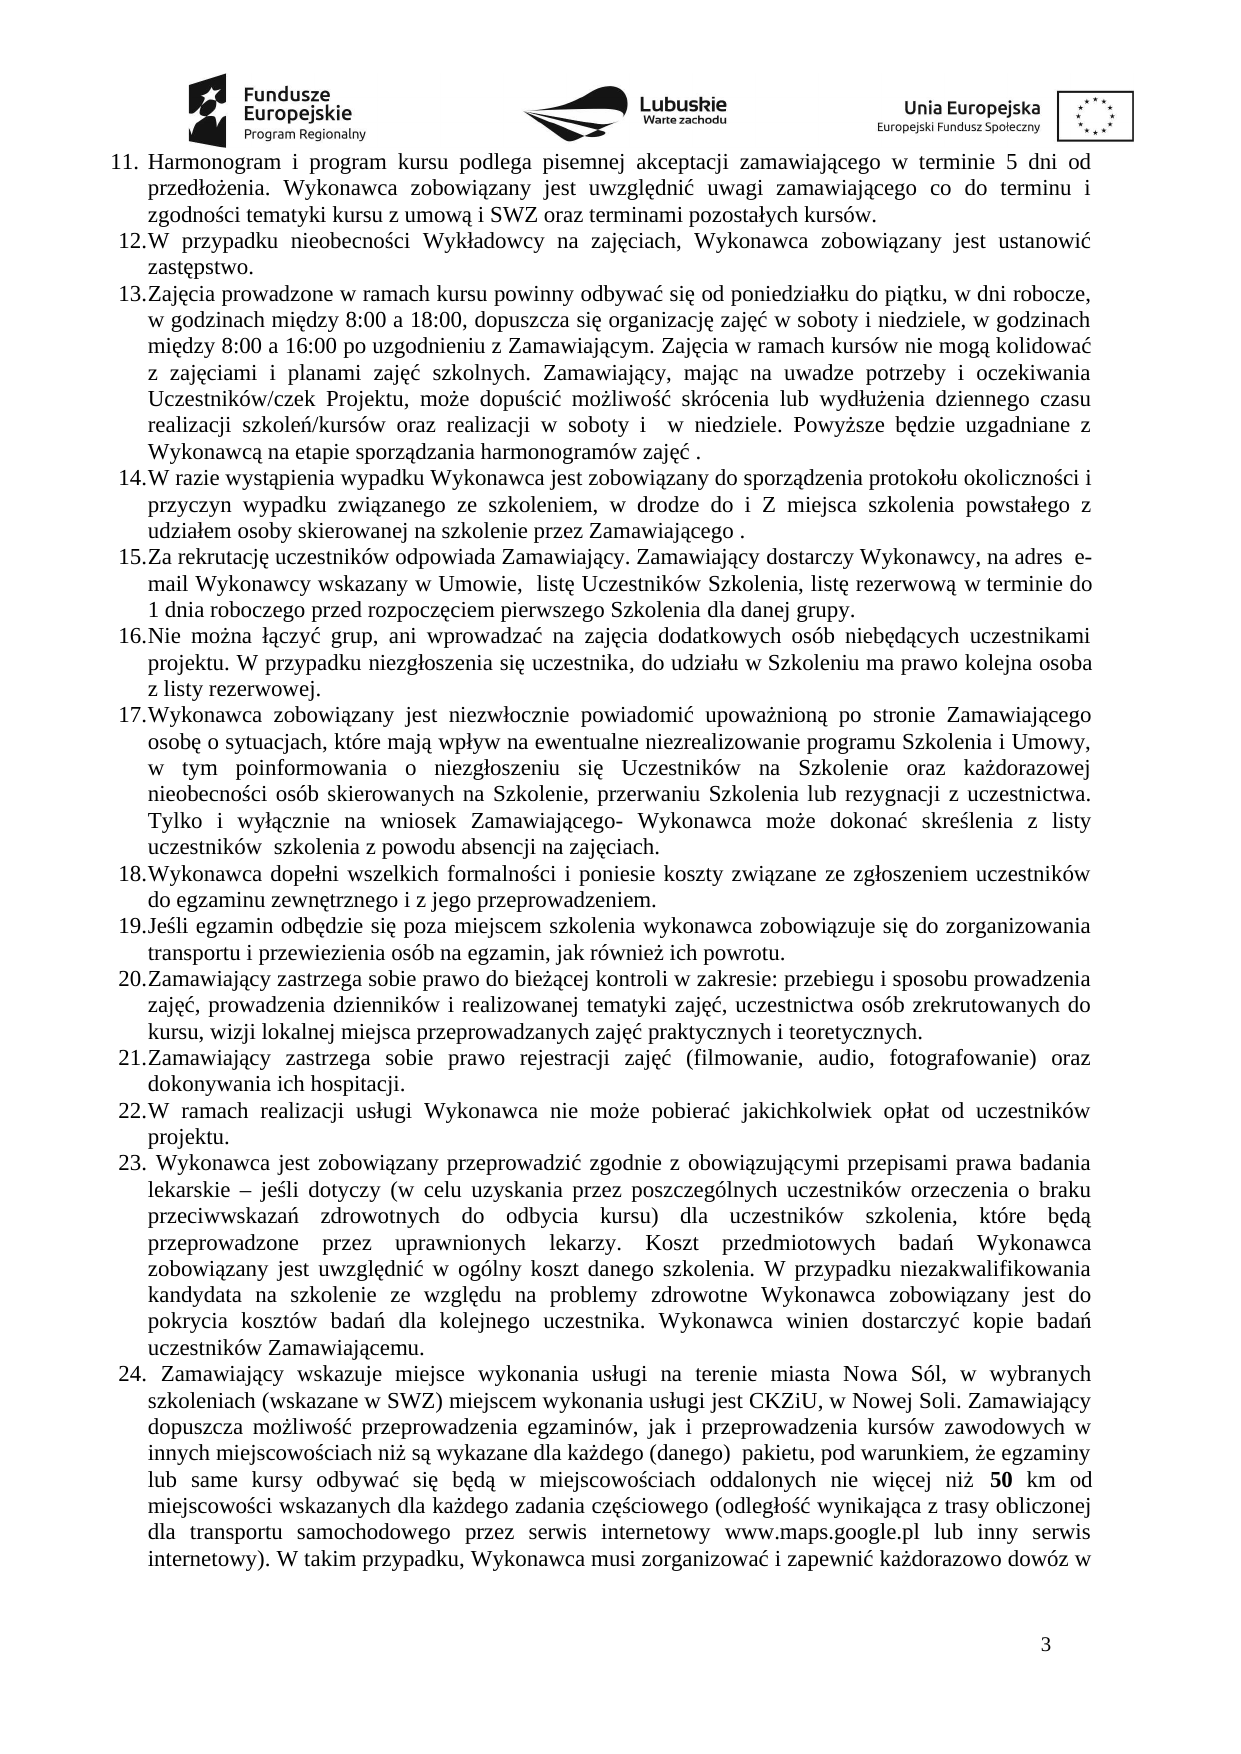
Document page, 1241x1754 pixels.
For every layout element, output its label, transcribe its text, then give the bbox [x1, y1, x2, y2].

list W razie wystąpienia wypadku Wykonawca jest zobowiązany do sporządzenia protokołu okoliczności i przyczyn wypadku związanego ze szkoleniem, w drodze do i Z miejsca szkolenia powstałego z udziałem osoby skierowanej na szkolenie przez Zamawiającego . [118, 464, 1093, 543]
list Harmonogram i program kursu podlega pisemnej akceptacji zamawiającego w terminie 5 dni od przedłożenia. Wykonawca zobowiązany jest uwzględnić uwagi zamawiającego co do terminu i zgodności tematyki kursu z umową i SWZ oraz terminami pozostałych kursów. [110, 148, 1093, 227]
list Wykonawca dopełni wszelkich formalności i poniesie koszty związane ze zgłoszeniem uczestników do egzaminu zewnętrznego i z jego przeprowadzeniem. [118, 859, 1093, 912]
list Zamawiający zastrzega sobie prawo rejestracji zajęć (filmowanie, audio, fotografowanie) oraz dokonywania ich hospitacji. [118, 1044, 1093, 1097]
list Wykonawca zobowiązany jest niezwłocznie powiadomić upoważnioną po stronie Zamawiającego osobę o sytuacjach, które mają wpływ na ewentualne niezrealizowanie programu Szkolenia i Umowy, w tym poinformowania o niezgłoszeniu się Uczestników na Szkolenie oraz każdorazowej nieobecności osób skierowanych na Szkolenie, przerwaniu Szkolenia lub rezygnacji z uczestnictwa. Tylko i wyłącznie na wniosek Zamawiającego- Wykonawca może dokonać skreślenia z listy uczestników szkolenia z powodu absencji na zajęciach. [118, 701, 1093, 859]
picture [188, 73, 1134, 148]
list Nie można łączyć grup, ani wprowadzać na zajęcia dodatkowych osób niebędących uczestnikami projektu. W przypadku niezgłoszenia się uczestnika, do udziału w Szkoleniu ma prawo kolejna osoba z listy rezerwowej. [118, 622, 1093, 701]
list W ramach realizacji usługi Wykonawca nie może pobierać jakichkolwiek opłat od uczestników projektu. [118, 1097, 1093, 1149]
list Wykonawca jest zobowiązany przeprowadzić zgodnie z obowiązującymi przepisami prawa badania lekarskie – jeśli dotyczy (w celu uzyskania przez poszczególnych uczestników orzeczenia o braku przeciwwskazań zdrowotnych do odbycia kursu) dla uczestników szkolenia, które będą przeprowadzone przez uprawnionych lekarzy. Koszt przedmiotowych badań Wykonawca zobowiązany jest uwzględnić w ogólny koszt danego szkolenia. W przypadku niezakwalifikowania kandydata na szkolenie ze względu na problemy zdrowotne Wykonawca zobowiązany jest do pokrycia kosztów badań dla kolejnego uczestnika. Wykonawca winien dostarczyć kopie badań uczestników Zamawiającemu. [118, 1149, 1093, 1360]
list Zajęcia prowadzone w ramach kursu powinny odbywać się od poniedziałku do piątku, w dni robocze, w godzinach między 8:00 a 18:00, dopuszcza się organizację zajęć w soboty i niedziele, w godzinach między 8:00 a 16:00 po uzgodnieniu z Zamawiającym. Zajęcia w ramach kursów nie mogą kolidować z zajęciami i planami zajęć szkolnych. Zamawiający, mając na uwadze potrzeby i oczekiwania Uczestników/czek Projektu, może dopuścić możliwość skrócenia lub wydłużenia dziennego czasu realizacji szkoleń/kursów oraz realizacji w soboty i w niedziele. Powyższe będzie uzgadniane z Wykonawcą na etapie sporządzania harmonogramów zajęć . [118, 280, 1093, 464]
list W przypadku nieobecności Wykładowcy na zajęciach, Wykonawca zobowiązany jest ustanowić zastępstwo. [118, 227, 1093, 280]
list Za rekrutację uczestników odpowiada Zamawiający. Zamawiający dostarczy Wykonawcy, na adres e-mail Wykonawcy wskazany w Umowie, listę Uczestników Szkolenia, listę rezerwową w terminie do 1 dnia roboczego przed rozpoczęciem pierwszego Szkolenia dla danej grupy. [118, 543, 1093, 622]
list Zamawiający zastrzega sobie prawo do bieżącej kontroli w zakresie: przebiegu i sposobu prowadzenia zajęć, prowadzenia dzienników i realizowanej tematyki zajęć, uczestnictwa osób zrekrutowanych do kursu, wizji lokalnej miejsca przeprowadzanych zajęć praktycznych i teoretycznych. [118, 965, 1093, 1044]
list Jeśli egzamin odbędzie się poza miejscem szkolenia wykonawca zobowiązuje się do zorganizowania transportu i przewiezienia osób na egzamin, jak również ich powrotu. [118, 912, 1093, 965]
